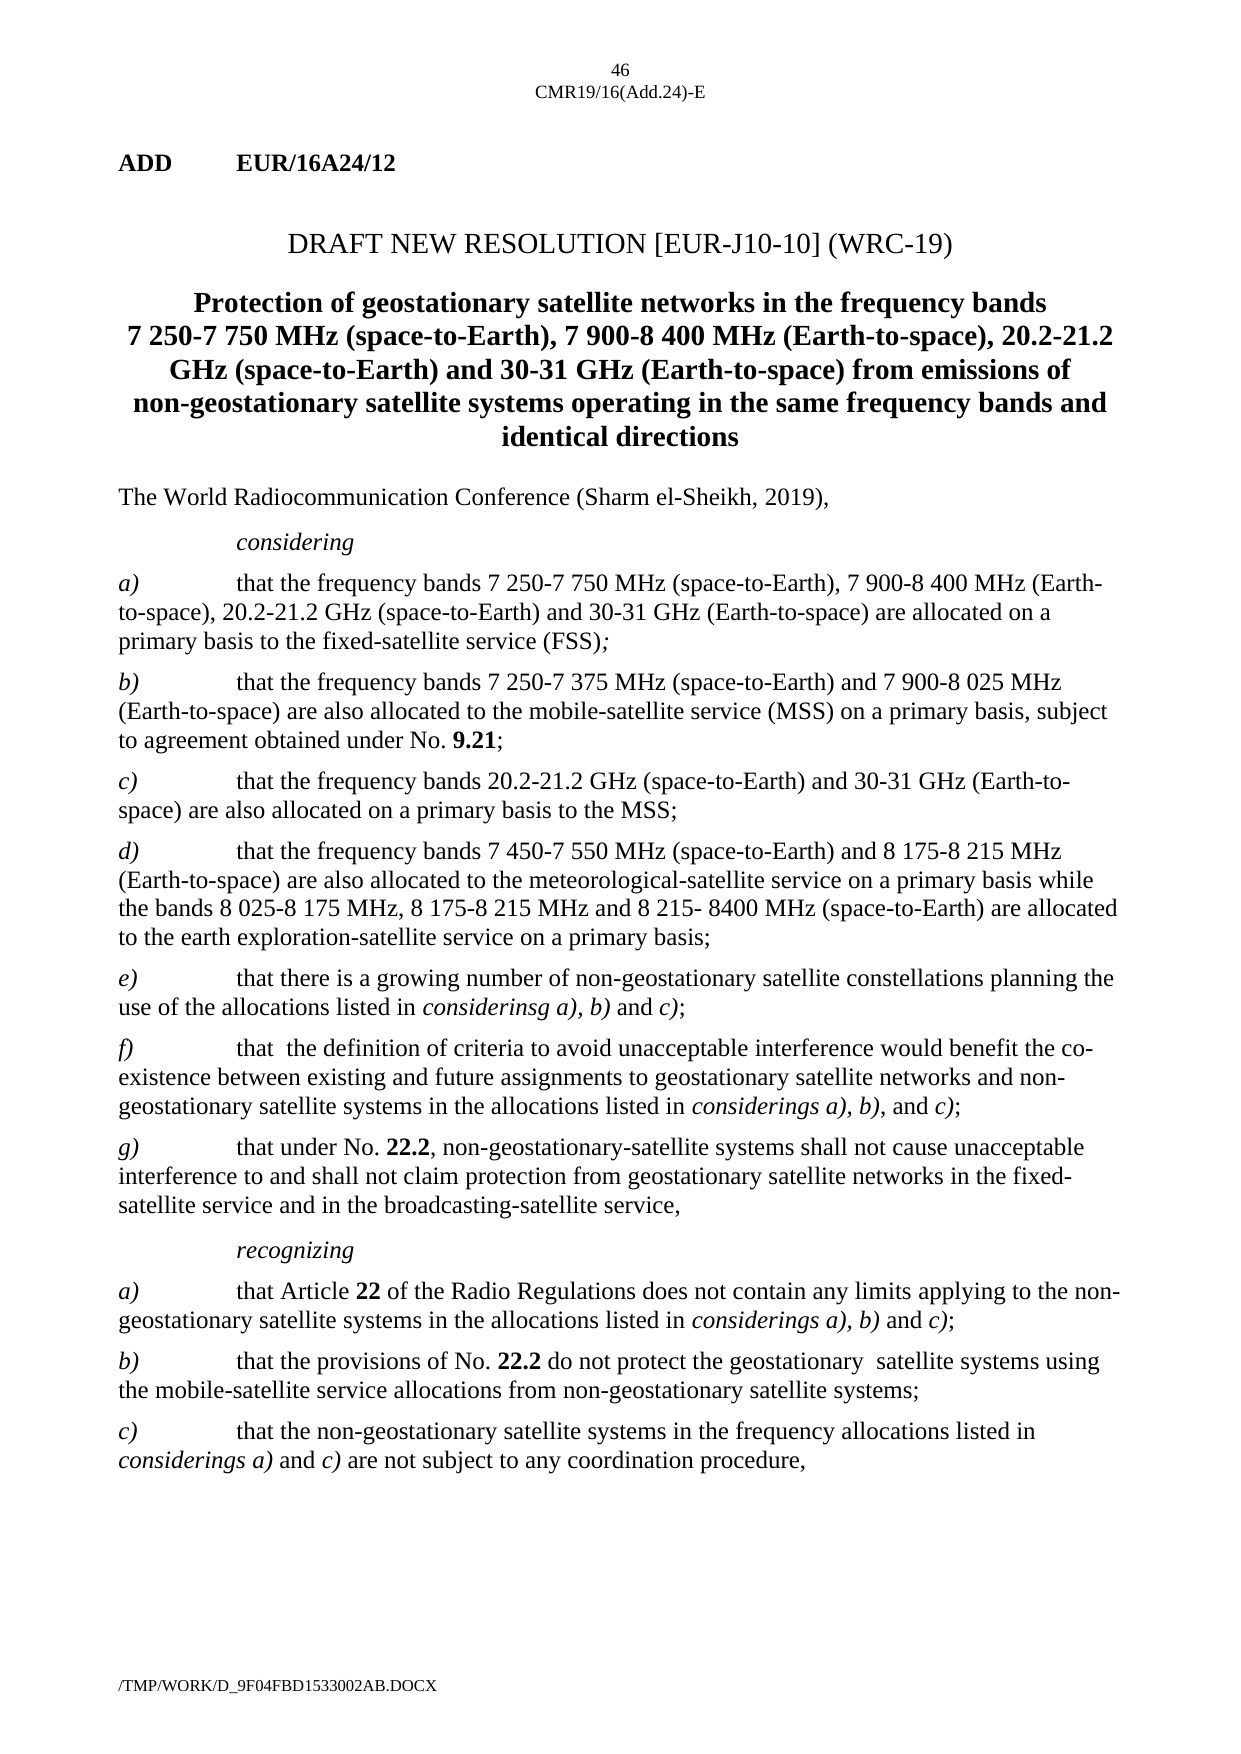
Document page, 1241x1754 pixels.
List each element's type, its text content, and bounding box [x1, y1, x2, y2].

text a) that Article 22 of the Radio Regulations does not contain any limits applying to the non-geostationary satellite systems in the allocations listed in considerings a), b) and c); [118, 1276, 1122, 1334]
text ADD EUR/16A24/12 [118, 148, 1122, 176]
text a) that the frequency bands 7 250-7 750 MHz (space-to-Earth), 7 900-8 400 MHz (Earth-to-space), 20.2-21.2 GHz (space-to-Earth) and 30-31 GHz (Earth-to-space) are allocated on a primary basis to the fixed-satellite service (FSS); [118, 568, 1122, 655]
text f) that the definition of criteria to avoid unacceptable interference would benefit the co-existence between existing and future assignments to geostationary satellite networks and non-geostationary satellite systems in the allocations listed in considerings a), b), and c); [118, 1033, 1122, 1120]
title The World Radiocommunication Conference (Sharm el-Sheikh, 2019), [118, 482, 1122, 511]
text b) that the provisions of No. 22.2 do not protect the geostationary satellite systems using the mobile-satellite service allocations from non-geostationary satellite systems; [118, 1346, 1122, 1404]
text e) that there is a growing number of non-geostationary satellite constellations planning the use of the allocations listed in considerinsg a), b) and c); [118, 963, 1122, 1021]
text d) that the frequency bands 7 450-7 550 MHz (space-to-Earth) and 8 175-8 215 MHz (Earth-to-space) are also allocated to the meteorological-satellite service on a primary basis while the bands 8 025-8 175 MHz, 8 175-8 215 MHz and 8 215- 8400 MHz (space-to-Earth) are allocated to the earth exploration-satellite service on a primary basis; [118, 836, 1122, 951]
text considering [236, 527, 1122, 556]
text b) that the frequency bands 7 250-7 375 MHz (space-to-Earth) and 7 900-8 025 MHz (Earth-to-space) are also allocated to the mobile-satellite service (MSS) on a primary basis, subject to agreement obtained under No. 9.21; [118, 667, 1122, 753]
title Protection of geostationary satellite networks in the frequency bands 7 250-7 750 MHz (space-to-Earth), 7 900-8 400 MHz (Earth-to-space), 20.2-21.2 GHz (space-to-Earth) and 30-31 GHz (Earth-to-space) from emissions of non-geostationary satellite systems operating in the same frequency bands and identical directions [118, 285, 1122, 453]
text g) that under No. 22.2, non-geostationary-satellite systems shall not cause unacceptable interference to and shall not claim protection from geostationary satellite networks in the fixed-satellite service and in the broadcasting-satellite service, [118, 1132, 1122, 1218]
text Draft New Resolution [EUR-J10-10] (WRC-19) [118, 226, 1122, 260]
text c) that the frequency bands 20.2-21.2 GHz (space-to-Earth) and 30-31 GHz (Earth-to-space) are also allocated on a primary basis to the MSS; [118, 766, 1122, 823]
text recognizing [236, 1235, 1122, 1264]
text c) that the non-geostationary satellite systems in the frequency allocations listed in considerings a) and c) are not subject to any coordination procedure, [118, 1416, 1122, 1474]
